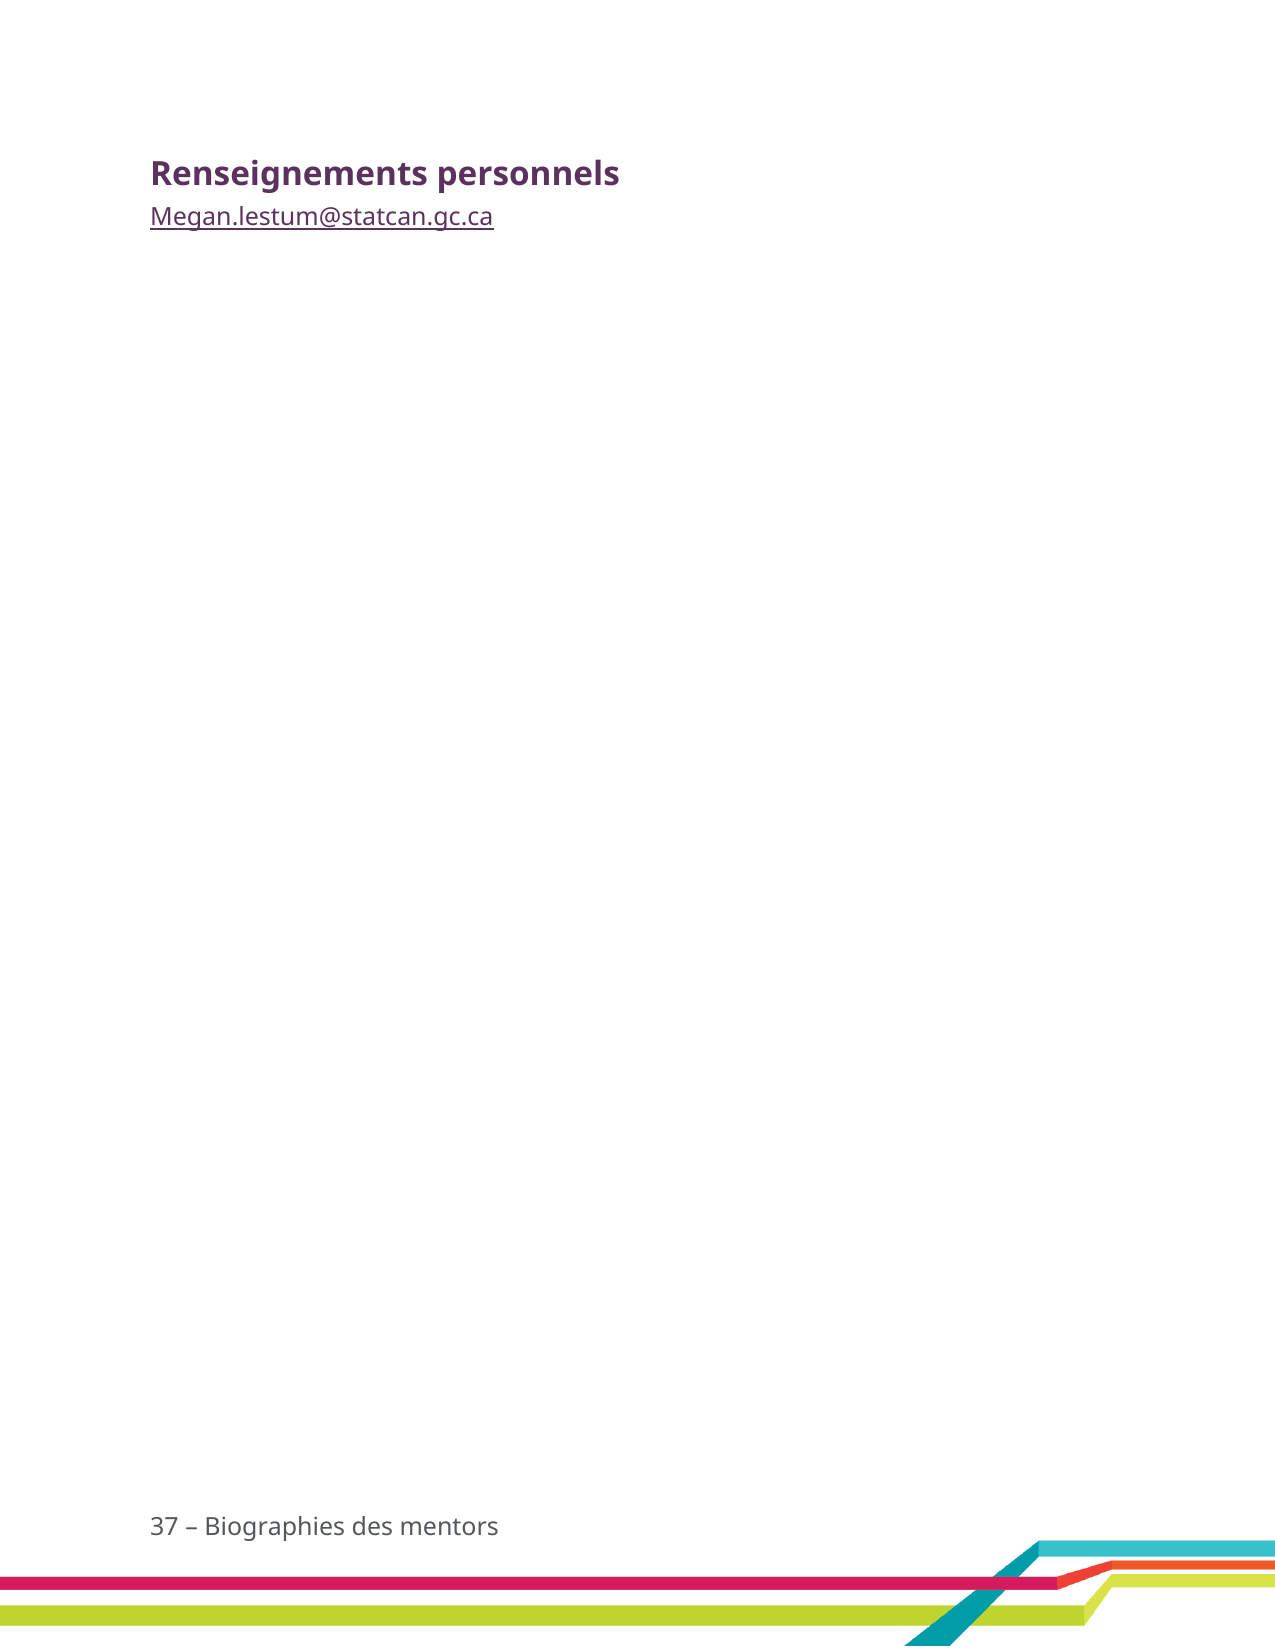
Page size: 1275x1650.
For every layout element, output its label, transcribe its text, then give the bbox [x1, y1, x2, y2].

subtitle Renseignements personnels [150, 150, 1125, 195]
picture [0, 1540, 1275, 1646]
text Megan.lestum@statcan.gc.ca [150, 199, 1125, 233]
